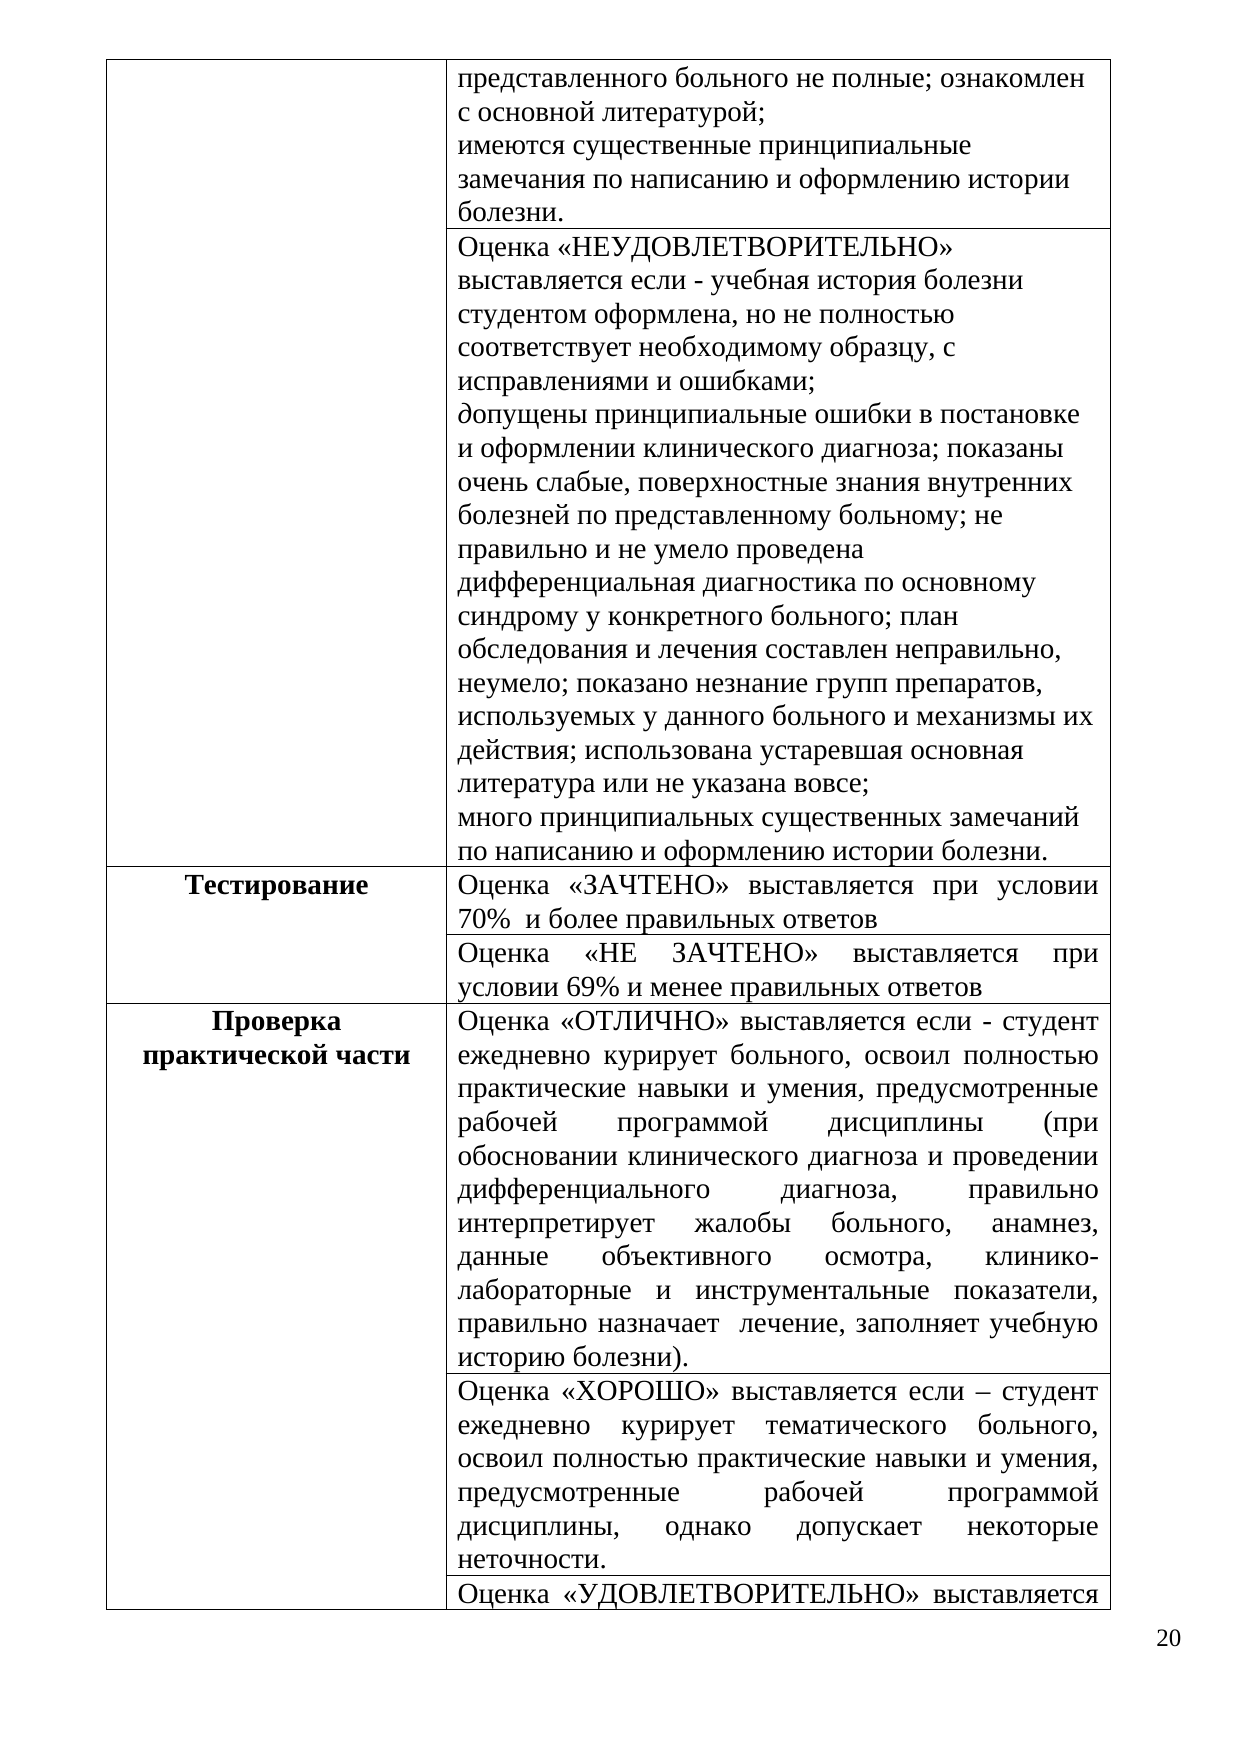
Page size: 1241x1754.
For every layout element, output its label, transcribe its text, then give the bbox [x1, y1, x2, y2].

table_cell Оценка «НЕ ЗАЧТЕНО» выставляется при условии 69% и менее правильных ответов [447, 935, 1110, 1002]
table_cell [447, 60, 1110, 228]
table_cell Оценка «ХОРОШО» выставляется если – студент ежедневно курирует тематического больного, освоил полностью практические навыки и умения, предусмотренные рабочей программой дисциплины, однако допускает некоторые неточности. [447, 1374, 1110, 1575]
table_cell Оценка «ОТЛИЧНО» выставляется если - студент ежедневно курирует больного, освоил полностью практические навыки и умения, предусмотренные рабочей программой дисциплины (при обосновании клинического диагноза и проведении дифференциального диагноза, правильно интерпретирует жалобы больного, анамнез, данные объективного осмотра, клинико-лабораторные и инструментальные показатели, правильно назначает лечение, заполняет учебную историю болезни). [447, 1004, 1110, 1372]
table_cell Оценка «НЕУДОВЛЕТВОРИТЕЛЬНО» выставляется если - учебная история болезни студентом оформлена, но не полностью соответствует необходимому образцу, с исправлениями и ошибками; допущены принципиальные ошибки в постановке и оформлении клинического диагноза; показаны очень слабые, поверхностные знания внутренних болезней по представленному больному; не правильно и не умело проведена дифференциальная диагностика по основному синдрому у конкретного больного; план обследования и лечения составлен неправильно, неумело; показано незнание групп препаратов, используемых у данного больного и механизмы их действия; использована устаревшая основная литература или не указана вовсе; много принципиальных существенных замечаний по написанию и оформлению истории болезни. [447, 229, 1110, 866]
table_cell Проверка практической части [107, 1004, 446, 1609]
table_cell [447, 1576, 1110, 1609]
table_cell Оценка «ЗАЧТЕНО» выставляется при условии 70% и более правильных ответов [447, 867, 1110, 934]
table_cell Тестирование [107, 867, 446, 1002]
